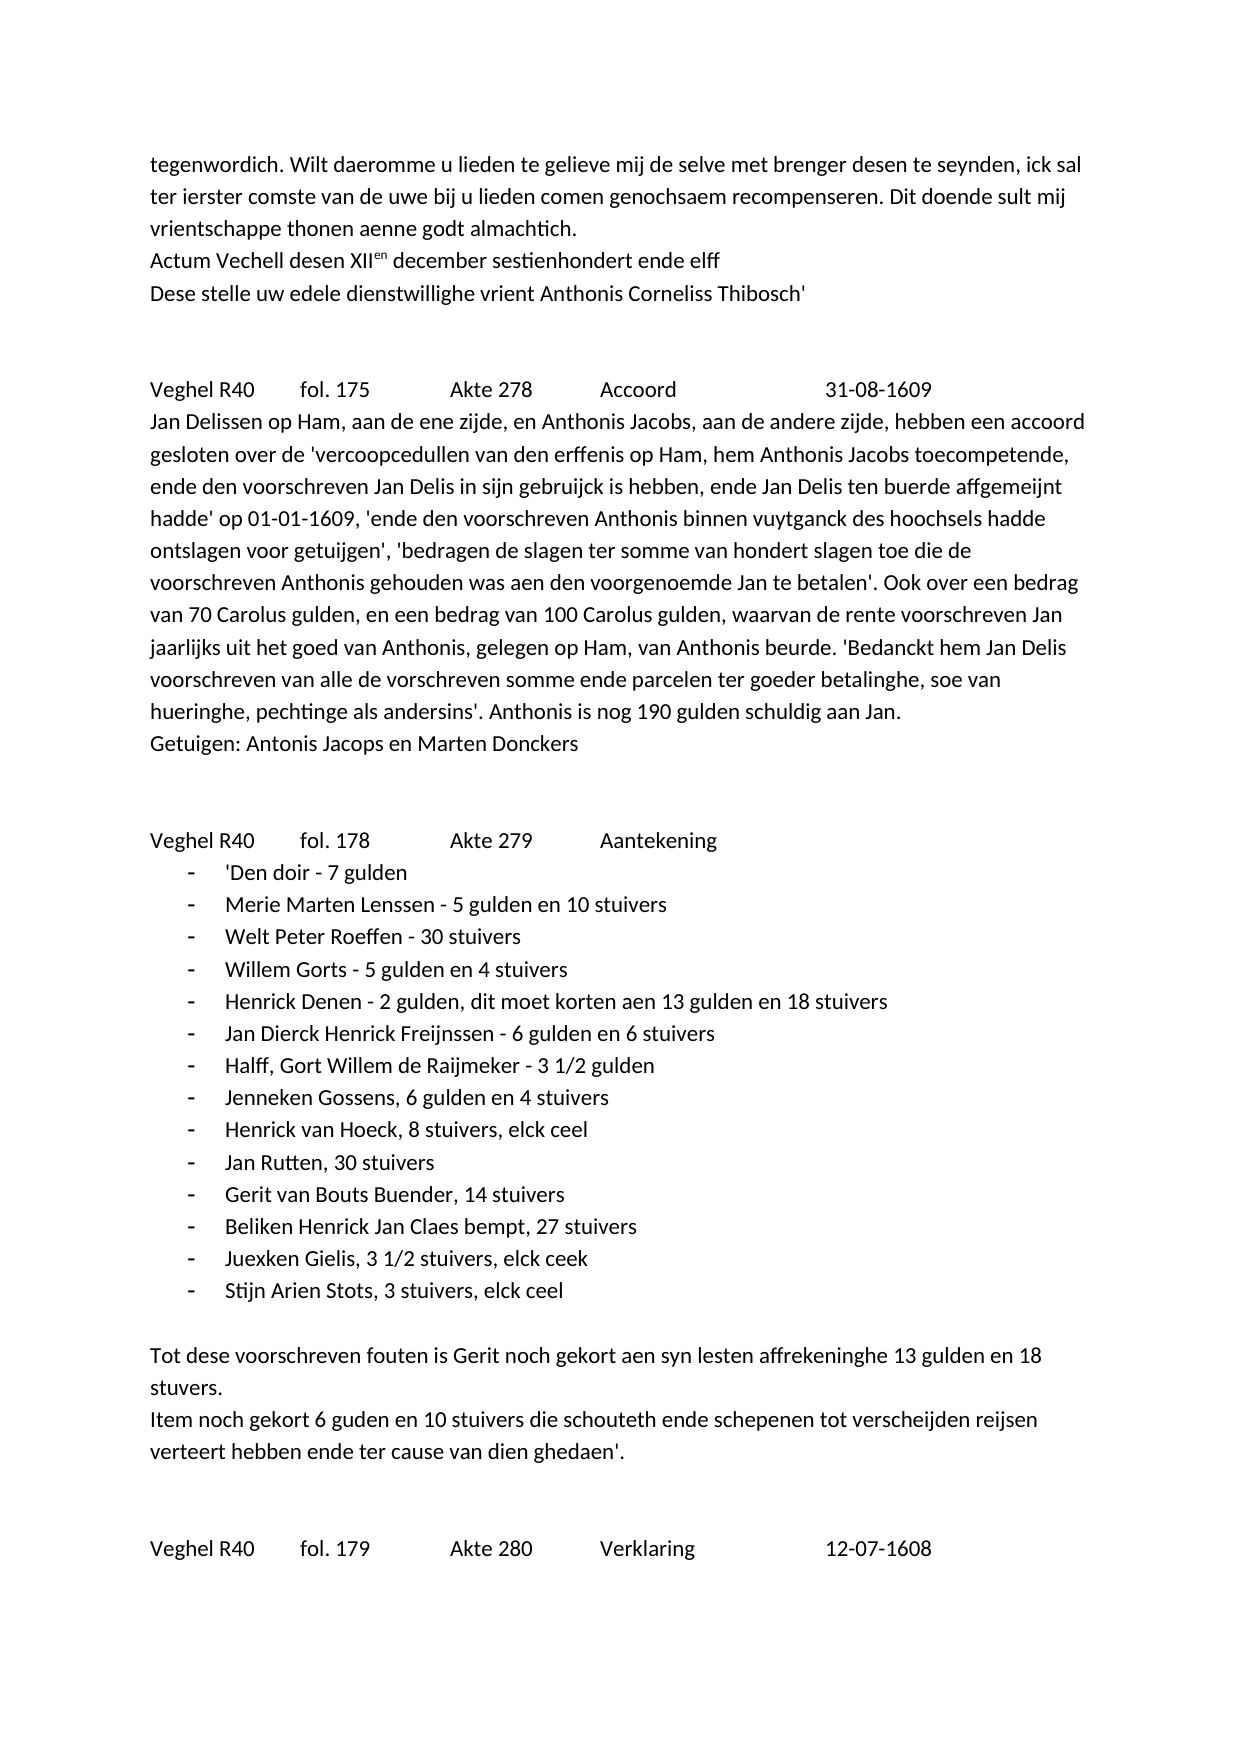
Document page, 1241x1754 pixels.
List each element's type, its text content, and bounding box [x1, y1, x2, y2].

list Juexken Gielis, 3 1/2 stuivers, elck ceek [187, 1244, 1090, 1272]
list Welt Peter Roeffen - 30 stuivers [187, 922, 1090, 951]
list Stijn Arien Stots, 3 stuivers, elck ceel [187, 1277, 1090, 1304]
text Getuigen: Antonis Jacops en Marten Donckers [150, 729, 1090, 757]
list Henrick Denen - 2 gulden, dit moet korten aen 13 gulden en 18 stuivers [187, 987, 1090, 1015]
list 'Den doir - 7 gulden [187, 858, 1090, 886]
list Jenneken Gossens, 6 gulden en 4 stuivers [187, 1083, 1090, 1111]
list Merie Marten Lenssen - 5 gulden en 10 stuivers [187, 890, 1090, 918]
text Dese stelle uw edele dienstwillighe vrient Anthonis Corneliss Thibosch' [150, 279, 1090, 307]
text Tot dese voorschreven fouten is Gerit noch gekort aen syn lesten affrekeninghe 13 gulden en 18 stuvers. [150, 1341, 1090, 1401]
list Jan Dierck Henrick Freijnssen - 6 gulden en 6 stuivers [187, 1019, 1090, 1047]
list Willem Gorts - 5 gulden en 4 stuivers [187, 955, 1090, 983]
list Beliken Henrick Jan Claes bempt, 27 stuivers [187, 1212, 1090, 1240]
text Actum Vechell desen XIIen december sestienhondert ende elff [150, 247, 1090, 274]
text Item noch gekort 6 guden en 10 stuivers die schouteth ende schepenen tot verscheijden reijsen verteert hebben ende ter cause van dien ghedaen'. [150, 1405, 1090, 1466]
text Veghel R40 fol. 178 Akte 279 Aantekening [150, 826, 1090, 854]
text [150, 150, 1090, 242]
text Veghel R40 fol. 175 Akte 278 Accoord 31-08-1609 [150, 375, 1090, 403]
text Veghel R40 fol. 179 Akte 280 Verklaring 12-07-1608 [150, 1534, 1090, 1562]
list Gerit van Bouts Buender, 14 stuivers [187, 1180, 1090, 1208]
list Jan Rutten, 30 stuivers [187, 1148, 1090, 1176]
list Henrick van Hoeck, 8 stuivers, elck ceel [187, 1116, 1090, 1144]
list Halff, Gort Willem de Raijmeker - 3 1/2 gulden [187, 1051, 1090, 1079]
text Jan Delissen op Ham, aan de ene zijde, en Anthonis Jacobs, aan de andere zijde, hebben een accoord gesloten over de 'vercoopcedullen van den erffenis op Ham, hem Anthonis Jacobs toecompetende, ende den voorschreven Jan Delis in sijn gebruijck is hebben, ende Jan Delis ten buerde affgemeijnt hadde' op 01-01-1609, 'ende den voorschreven Anthonis binnen vuytganck des hoochsels hadde ontslagen voor getuijgen', 'bedragen de slagen ter somme van hondert slagen toe die de voorschreven Anthonis gehouden was aen den voorgenoemde Jan te betalen'. Ook over een bedrag van 70 Carolus gulden, en een bedrag van 100 Carolus gulden, waarvan de rente voorschreven Jan jaarlijks uit het goed van Anthonis, gelegen op Ham, van Anthonis beurde. 'Bedanckt hem Jan Delis voorschreven van alle de vorschreven somme ende parcelen ter goeder betalinghe, soe van hueringhe, pechtinge als andersins'. Anthonis is nog 190 gulden schuldig aan Jan. [150, 407, 1090, 725]
